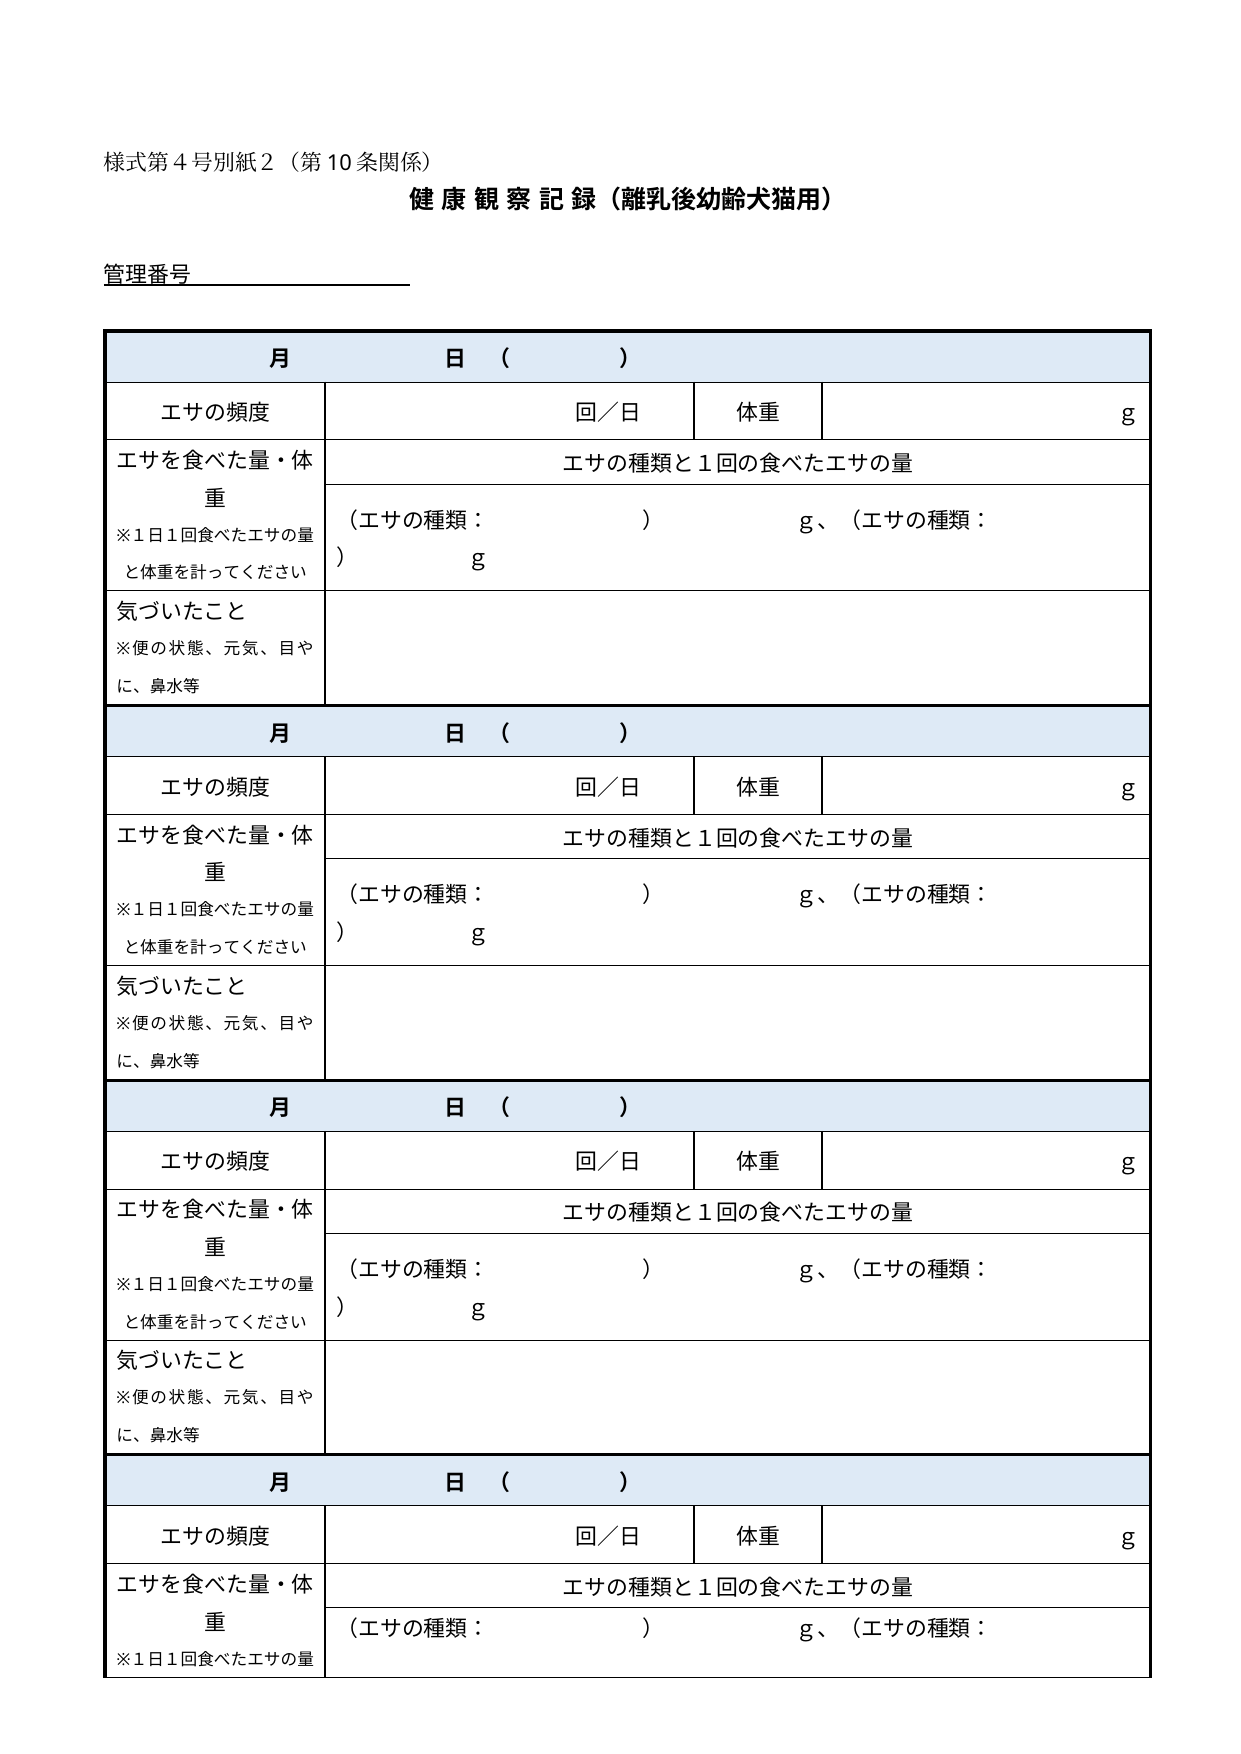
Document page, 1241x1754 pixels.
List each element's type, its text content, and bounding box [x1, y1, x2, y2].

table_cell 体重 [695, 1132, 821, 1188]
table_cell ｇ [823, 383, 1149, 439]
table_cell 気づいたこと ※便の状態、元気、目やに、鼻水等 [107, 591, 324, 704]
table_cell 体重 [695, 1506, 821, 1563]
table_cell 回／日 [326, 1506, 693, 1563]
table_cell （エサの種類： ） ｇ、（エサの種類： ） ｇ [326, 1234, 1149, 1339]
table_cell 気づいたこと ※便の状態、元気、目やに、鼻水等 [107, 966, 324, 1078]
table_cell （エサの種類： ） ｇ、（エサの種類： ） ｇ [326, 859, 1149, 965]
table_cell [326, 591, 1149, 704]
table_cell エサの頻度 [107, 1132, 324, 1188]
table_cell 回／日 [326, 757, 693, 814]
table_cell 月 日 （ ） [107, 707, 1149, 756]
table_cell エサを食べた量・体重 ※１日１回食べたエサの量と体重を計ってください [107, 1564, 324, 1677]
table_cell エサの頻度 [107, 383, 324, 439]
table_cell 体重 [695, 383, 821, 439]
table_cell エサを食べた量・体重 ※１日１回食べたエサの量と体重を計ってください [107, 440, 324, 590]
table_cell エサの種類と１回の食べたエサの量 [326, 815, 1149, 858]
table_cell 体重 [695, 757, 821, 814]
table_cell [326, 1341, 1149, 1453]
table_cell 回／日 [326, 1132, 693, 1188]
table_cell 回／日 [326, 383, 693, 439]
table_cell エサの頻度 [107, 757, 324, 814]
text 健康観察記録（離乳後幼齢犬猫用） [103, 179, 1152, 217]
table_cell 月 日 （ ） [107, 1082, 1149, 1131]
table_cell エサの種類と１回の食べたエサの量 [326, 440, 1149, 483]
table_cell エサを食べた量・体重 ※１日１回食べたエサの量と体重を計ってください [107, 815, 324, 965]
table_cell 月 日 （ ） [107, 1456, 1149, 1505]
table_cell [326, 966, 1149, 1078]
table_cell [326, 1608, 1149, 1677]
table_cell エサの種類と１回の食べたエサの量 [326, 1190, 1149, 1233]
table_cell エサの頻度 [107, 1506, 324, 1563]
table_cell （エサの種類： ） ｇ、（エサの種類： ） ｇ [326, 485, 1149, 590]
table_cell エサを食べた量・体重 ※１日１回食べたエサの量と体重を計ってください [107, 1190, 324, 1339]
table_cell ｇ [823, 1132, 1149, 1188]
table_cell ｇ [823, 757, 1149, 814]
text 管理番号 [103, 254, 1152, 292]
table_cell 気づいたこと ※便の状態、元気、目やに、鼻水等 [107, 1341, 324, 1453]
text 様式第４号別紙２（第10条関係） [103, 142, 1152, 179]
table_cell ｇ [823, 1506, 1149, 1563]
table_cell エサの種類と１回の食べたエサの量 [326, 1564, 1149, 1607]
table_header 月 日 （ ） [107, 333, 1149, 382]
